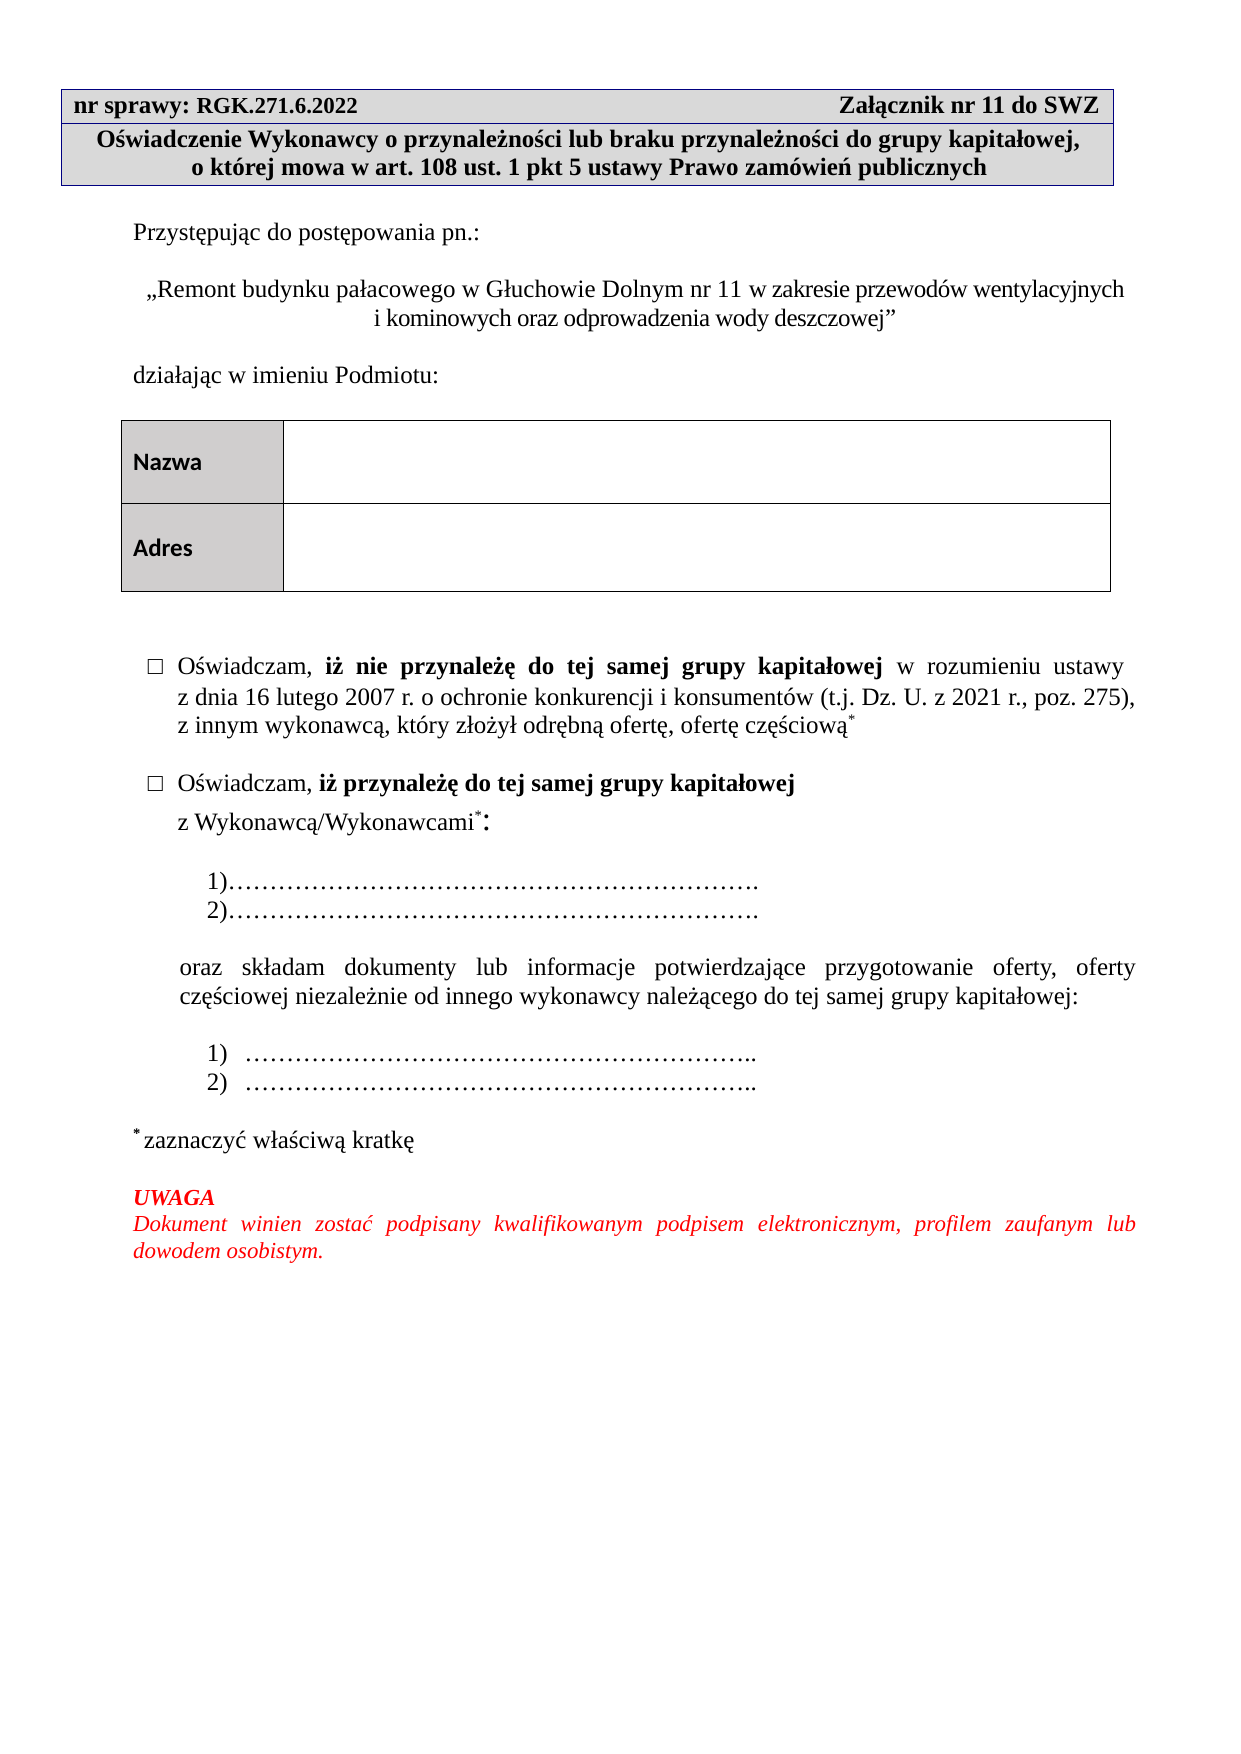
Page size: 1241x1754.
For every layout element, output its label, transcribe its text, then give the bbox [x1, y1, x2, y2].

table_cell Adres [122, 504, 283, 591]
text oraz składam dokumenty lub informacje potwierdzające przygotowanie oferty, oferty częściowej niezależnie od innego wykonawcy należącego do tej samej grupy kapitałowej: [179, 952, 1137, 1010]
table_cell [284, 504, 1110, 591]
list Oświadczam, iż przynależę do tej samej grupy kapitałowej z Wykonawcą/Wykonawcami*: [148, 768, 1137, 837]
text 1)………………………………………………………. [133, 866, 1137, 895]
text UWAGA [133, 1184, 1137, 1210]
text 2)………………………………………………………. [133, 895, 1137, 923]
table_header Nazwa [122, 421, 283, 503]
text „Remont budynku pałacowego w Głuchowie Dolnym nr 11 w zakresie przewodów wentylacyjnych i kominowych oraz odprowadzenia wody deszczowej” [133, 274, 1137, 332]
text działając w imieniu Podmiotu: [133, 361, 1137, 389]
text * zaznaczyć właściwą kratkę [133, 1125, 1137, 1153]
table_header nr sprawy: RGK.271.6.2022 Załącznik nr 11 do SWZ [62, 90, 1113, 123]
text Przystępując do postępowania pn.: [133, 217, 1131, 246]
list …………………………………………………….. [207, 1067, 1137, 1096]
table_header [284, 421, 1110, 503]
list …………………………………………………….. [207, 1038, 1137, 1067]
table_cell Oświadczenie Wykonawcy o przynależności lub braku przynależności do grupy kapitałowej, o której mowa w art. 108 ust. 1 pkt 5 ustawy Prawo zamówień publicznych [62, 124, 1113, 185]
list Oświadczam, iż nie przynależę do tej samej grupy kapitałowej w rozumieniu ustawy z dnia 16 lutego 2007 r. o ochronie konkurencji i konsumentów (t.j. Dz. U. z 2021 r., poz. 275), z innym wykonawcą, który złożył odrębną ofertę, ofertę częściową* [148, 651, 1137, 739]
text Dokument winien zostać podpisany kwalifikowanym podpisem elektronicznym, profilem zaufanym lub dowodem osobistym. [133, 1210, 1137, 1263]
